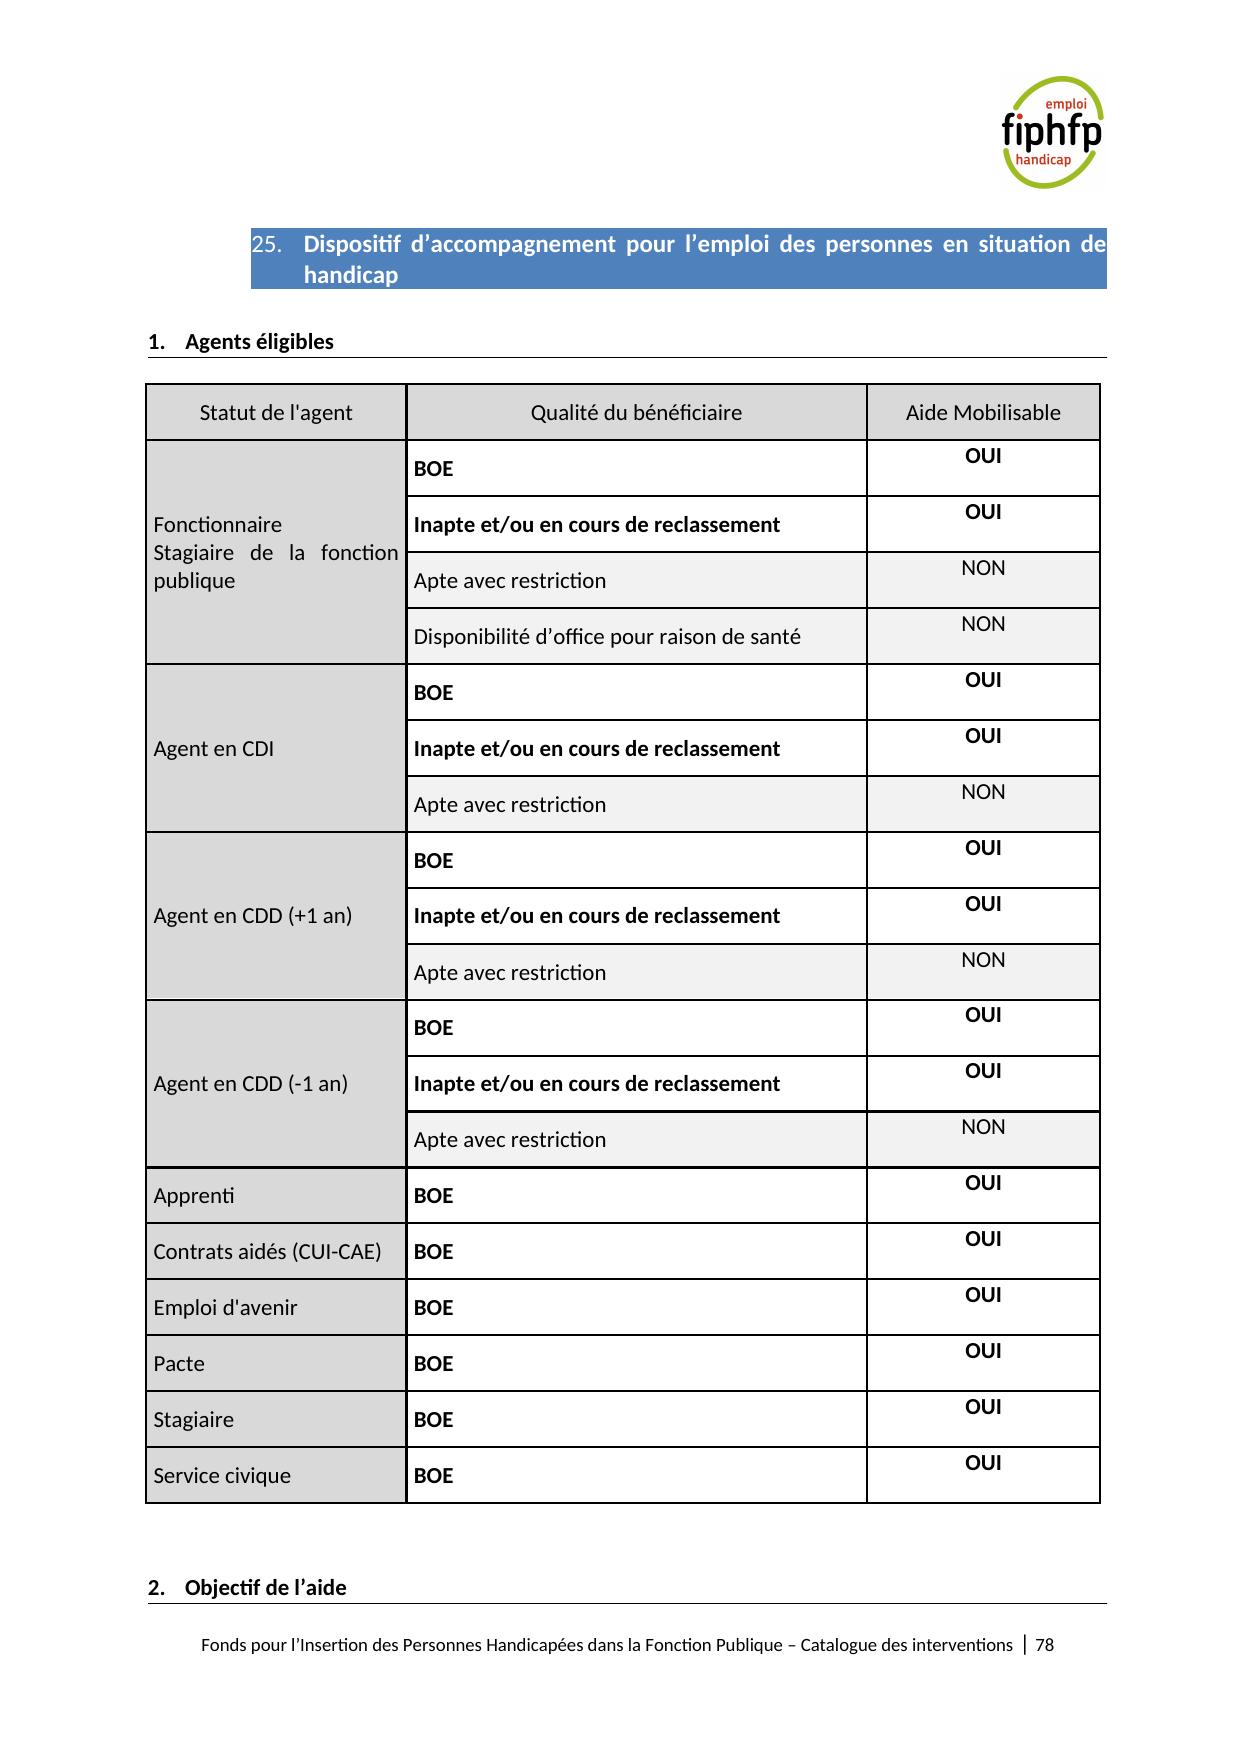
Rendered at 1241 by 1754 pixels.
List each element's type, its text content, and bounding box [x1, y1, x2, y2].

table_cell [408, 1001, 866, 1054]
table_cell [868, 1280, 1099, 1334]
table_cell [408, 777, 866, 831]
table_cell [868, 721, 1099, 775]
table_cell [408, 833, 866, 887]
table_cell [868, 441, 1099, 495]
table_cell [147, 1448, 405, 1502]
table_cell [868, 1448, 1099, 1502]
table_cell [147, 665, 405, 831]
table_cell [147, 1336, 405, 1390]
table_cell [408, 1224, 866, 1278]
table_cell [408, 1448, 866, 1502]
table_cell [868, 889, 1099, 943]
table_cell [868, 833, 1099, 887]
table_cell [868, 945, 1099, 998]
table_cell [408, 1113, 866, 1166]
subtitle Dispositif d’accompagnement pour l’emploi des personnes en situation de handicap [251, 228, 1107, 289]
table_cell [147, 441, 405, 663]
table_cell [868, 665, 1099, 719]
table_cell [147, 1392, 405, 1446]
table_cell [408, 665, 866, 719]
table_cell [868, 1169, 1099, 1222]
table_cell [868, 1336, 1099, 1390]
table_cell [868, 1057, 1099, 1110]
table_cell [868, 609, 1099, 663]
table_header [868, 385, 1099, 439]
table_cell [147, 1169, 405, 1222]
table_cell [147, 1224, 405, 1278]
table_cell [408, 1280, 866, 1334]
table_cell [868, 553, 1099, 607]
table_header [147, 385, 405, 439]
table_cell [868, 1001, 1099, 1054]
subtitle Agents éligibles [148, 327, 1107, 357]
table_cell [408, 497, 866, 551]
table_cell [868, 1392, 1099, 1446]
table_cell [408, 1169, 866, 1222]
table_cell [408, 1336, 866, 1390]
picture [998, 73, 1108, 191]
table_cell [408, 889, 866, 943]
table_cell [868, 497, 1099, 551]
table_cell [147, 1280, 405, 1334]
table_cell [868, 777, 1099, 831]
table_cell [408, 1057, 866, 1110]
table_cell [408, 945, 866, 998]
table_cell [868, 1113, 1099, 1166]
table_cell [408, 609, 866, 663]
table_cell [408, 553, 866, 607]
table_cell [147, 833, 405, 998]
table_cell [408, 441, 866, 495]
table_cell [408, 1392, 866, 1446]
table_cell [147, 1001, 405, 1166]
subtitle Objectif de l’aide [148, 1573, 1107, 1603]
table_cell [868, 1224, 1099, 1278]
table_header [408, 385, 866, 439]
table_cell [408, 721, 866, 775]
